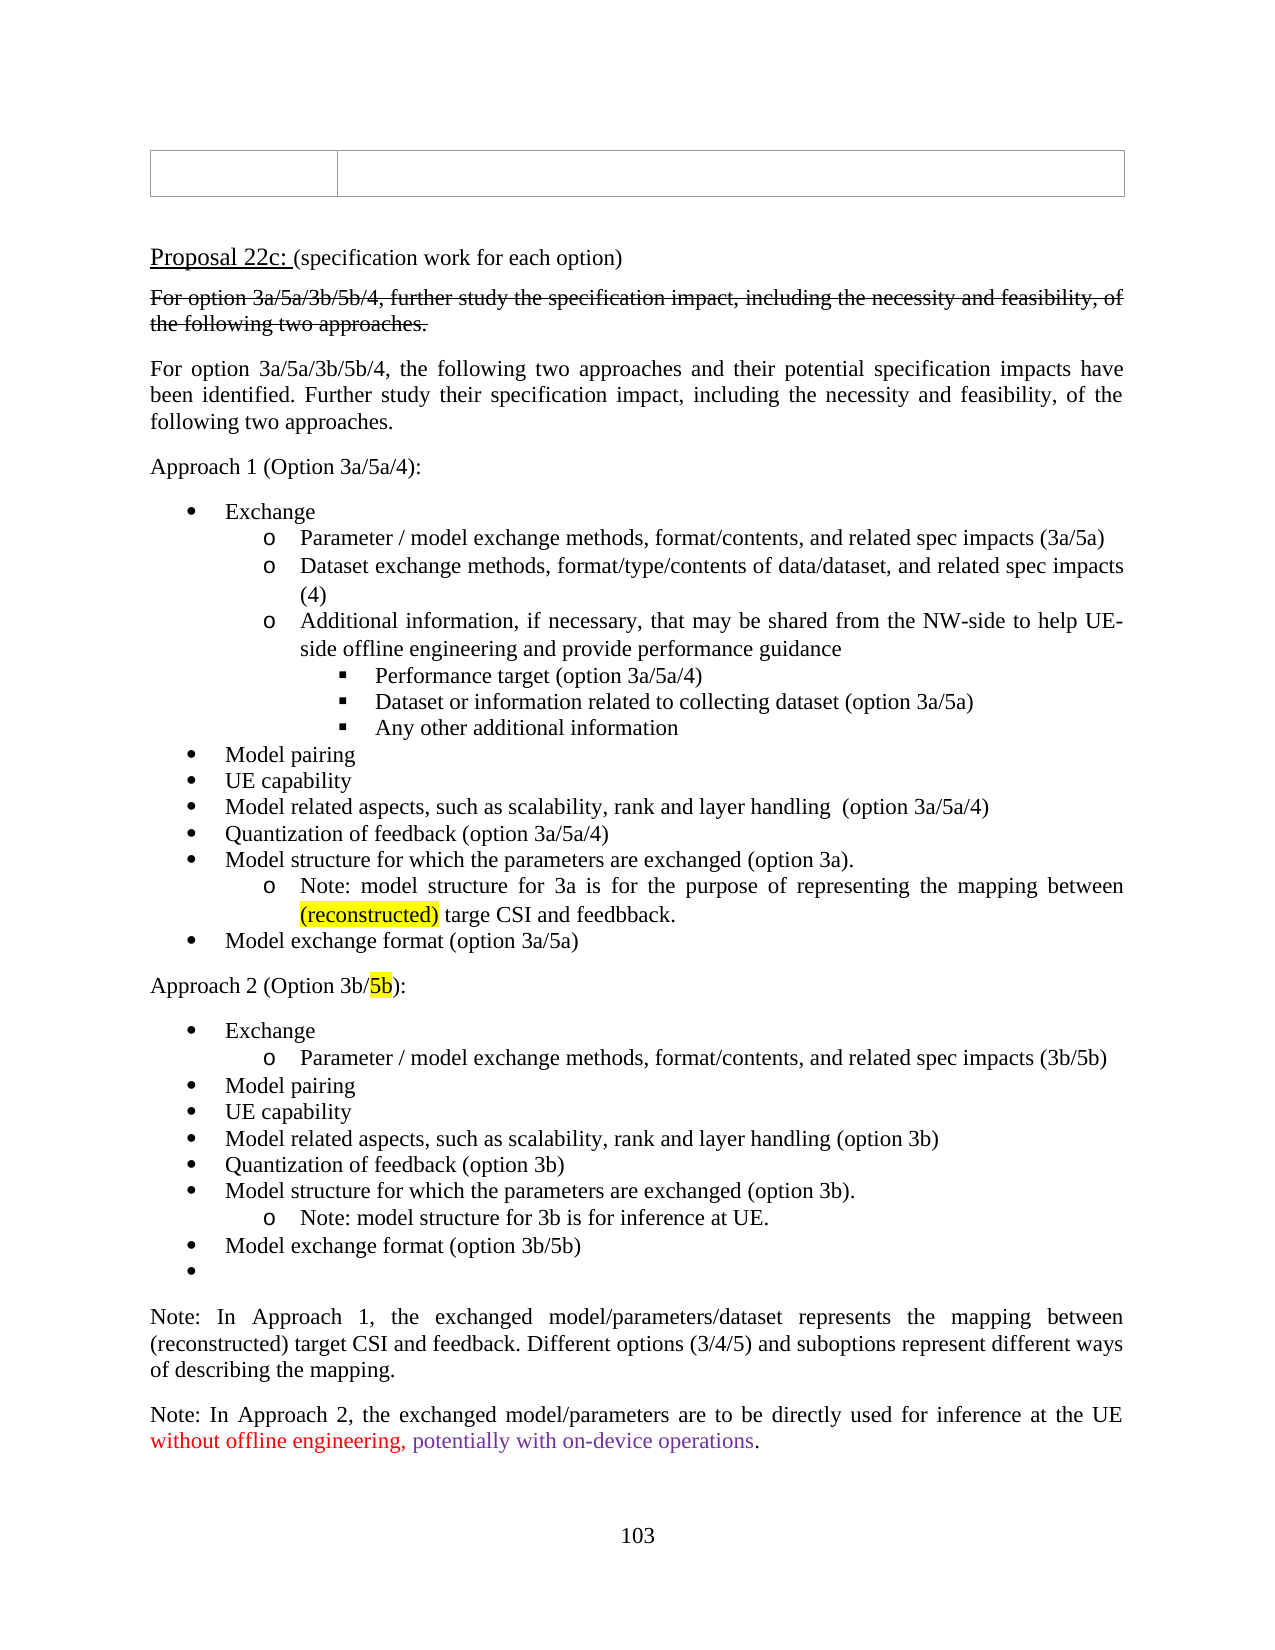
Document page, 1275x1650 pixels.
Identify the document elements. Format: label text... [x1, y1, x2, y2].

text Approach 1 (Option 3a/5a/4): [150, 453, 1125, 479]
list Any other additional information [337, 714, 1125, 741]
list Model related aspects, such as scalability, rank and layer handling (option 3b) [187, 1124, 1125, 1151]
list Note: model structure for 3a is for the purpose of representing the mapping between (reconstructed) targe CSI and feedbback. [262, 872, 1125, 927]
list Model structure for which the parameters are exchanged (option 3b). [187, 1177, 1125, 1204]
list Parameter / model exchange methods, format/contents, and related spec impacts (3b/5b) [262, 1044, 1125, 1072]
list Quantization of feedback (option 3b) [187, 1151, 1125, 1177]
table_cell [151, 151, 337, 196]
list Dataset exchange methods, format/type/contents of data/dataset, and related spec impacts (4) [262, 552, 1125, 607]
list UE capability [187, 767, 1125, 793]
list Model exchange format (option 3a/5a) [187, 927, 1125, 953]
list Model pairing [187, 741, 1125, 767]
list Dataset or information related to collecting dataset (option 3a/5a) [337, 688, 1125, 714]
text Note: In Approach 1, the exchanged model/parameters/dataset represents the mapping between (reconstructed) target CSI and feedback. Different options (3/4/5) and suboptions represent different ways of describing the mapping. [150, 1303, 1125, 1382]
list Model pairing [187, 1072, 1125, 1098]
list Quantization of feedback (option 3a/5a/4) [187, 820, 1125, 846]
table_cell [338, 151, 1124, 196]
list Model related aspects, such as scalability, rank and layer handling (option 3a/5a/4) [187, 793, 1125, 820]
list Note: model structure for 3b is for inference at UE. [262, 1204, 1125, 1232]
list Parameter / model exchange methods, format/contents, and related spec impacts (3a/5a) [262, 524, 1125, 552]
text Proposal 22c: (specification work for each option) [150, 242, 1125, 271]
list UE capability [187, 1098, 1125, 1124]
text For option 3a/5a/3b/5b/4, the following two approaches and their potential specification impacts have been identified. Further study their specification impact, including the necessity and feasibility, of the following two approaches. [150, 355, 1125, 434]
list Exchange [187, 1017, 1125, 1044]
list Additional information, if necessary, that may be shared from the NW-side to help UE-side offline engineering and provide performance guidance [262, 607, 1125, 662]
list Performance target (option 3a/5a/4) [337, 662, 1125, 688]
list Model structure for which the parameters are exchanged (option 3a). [187, 846, 1125, 872]
text Note: In Approach 2, the exchanged model/parameters are to be directly used for inference at the UE without offline engineering, potentially with on-device operations. [150, 1401, 1125, 1454]
text Approach 2 (Option 3b/5b): [392, 972, 1125, 998]
text Approach 2 (Option 3b/5b): [150, 972, 370, 998]
list Exchange [187, 498, 1125, 524]
list Model exchange format (option 3b/5b) [187, 1232, 1125, 1258]
text For option 3a/5a/3b/5b/4, further study the specification impact, including the necessity and feasibility, of the following two approaches. [150, 283, 1125, 336]
